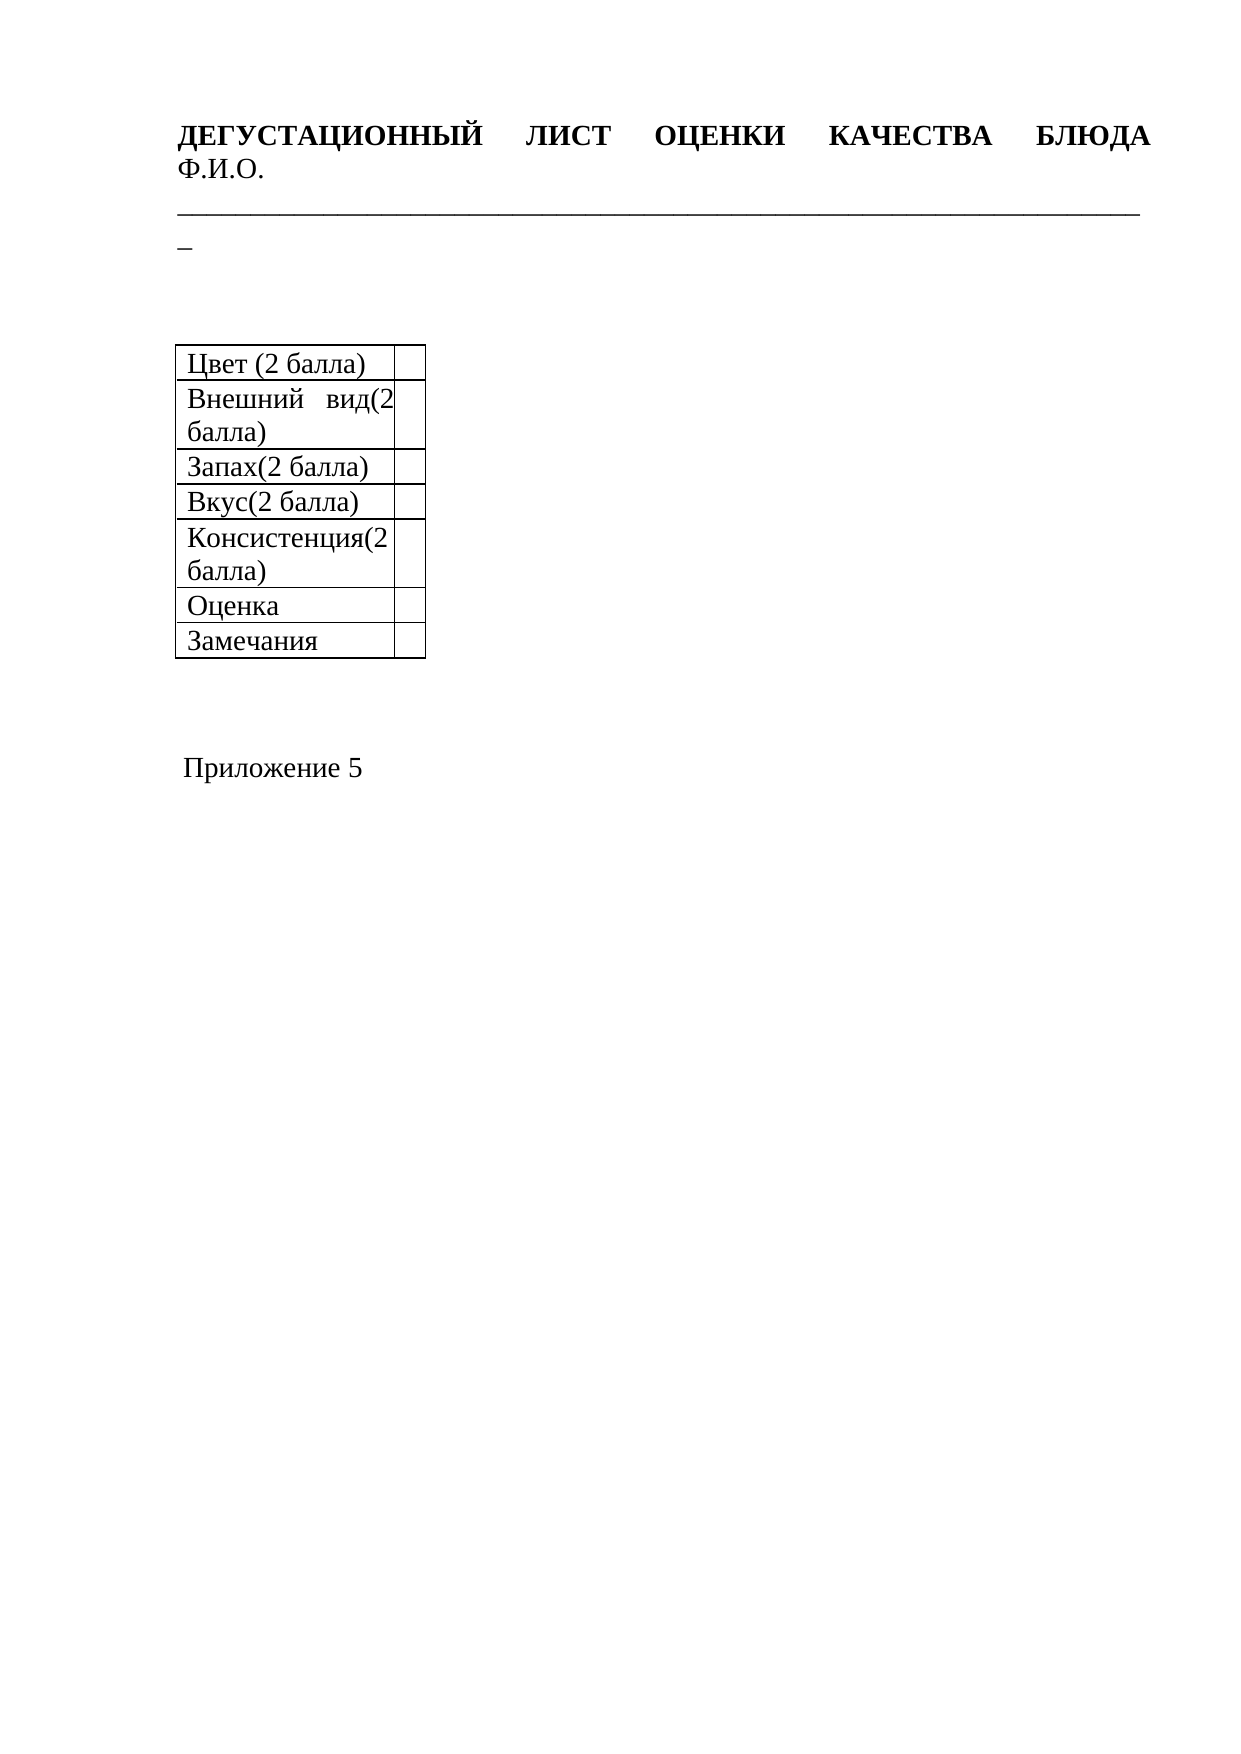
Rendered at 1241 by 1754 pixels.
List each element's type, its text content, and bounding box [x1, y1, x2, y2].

table_cell [395, 520, 425, 587]
table_header Приложение 5 [176, 750, 369, 847]
table_header Цвет (2 балла) [176, 346, 394, 379]
table_cell Консистенция(2 балла) [176, 519, 394, 587]
table_cell [395, 381, 425, 448]
table_cell Замечания [176, 623, 394, 657]
text ДЕГУСТАЦИОННЫЙ ЛИСТ ОЦЕНКИ КАЧЕСТВА БЛЮДА Ф.И.О. ___________________________________________________________________ [177, 118, 1152, 252]
table_header [395, 346, 425, 379]
table_cell Запах(2 балла) [176, 449, 394, 483]
table_cell Вкус(2 балла) [176, 484, 394, 518]
table_cell Внешний вид(2 балла) [176, 380, 394, 448]
table_cell [395, 588, 425, 622]
table_cell Оценка [176, 588, 394, 622]
table_cell [395, 485, 425, 518]
table_cell [395, 450, 425, 483]
table_cell [395, 623, 425, 657]
